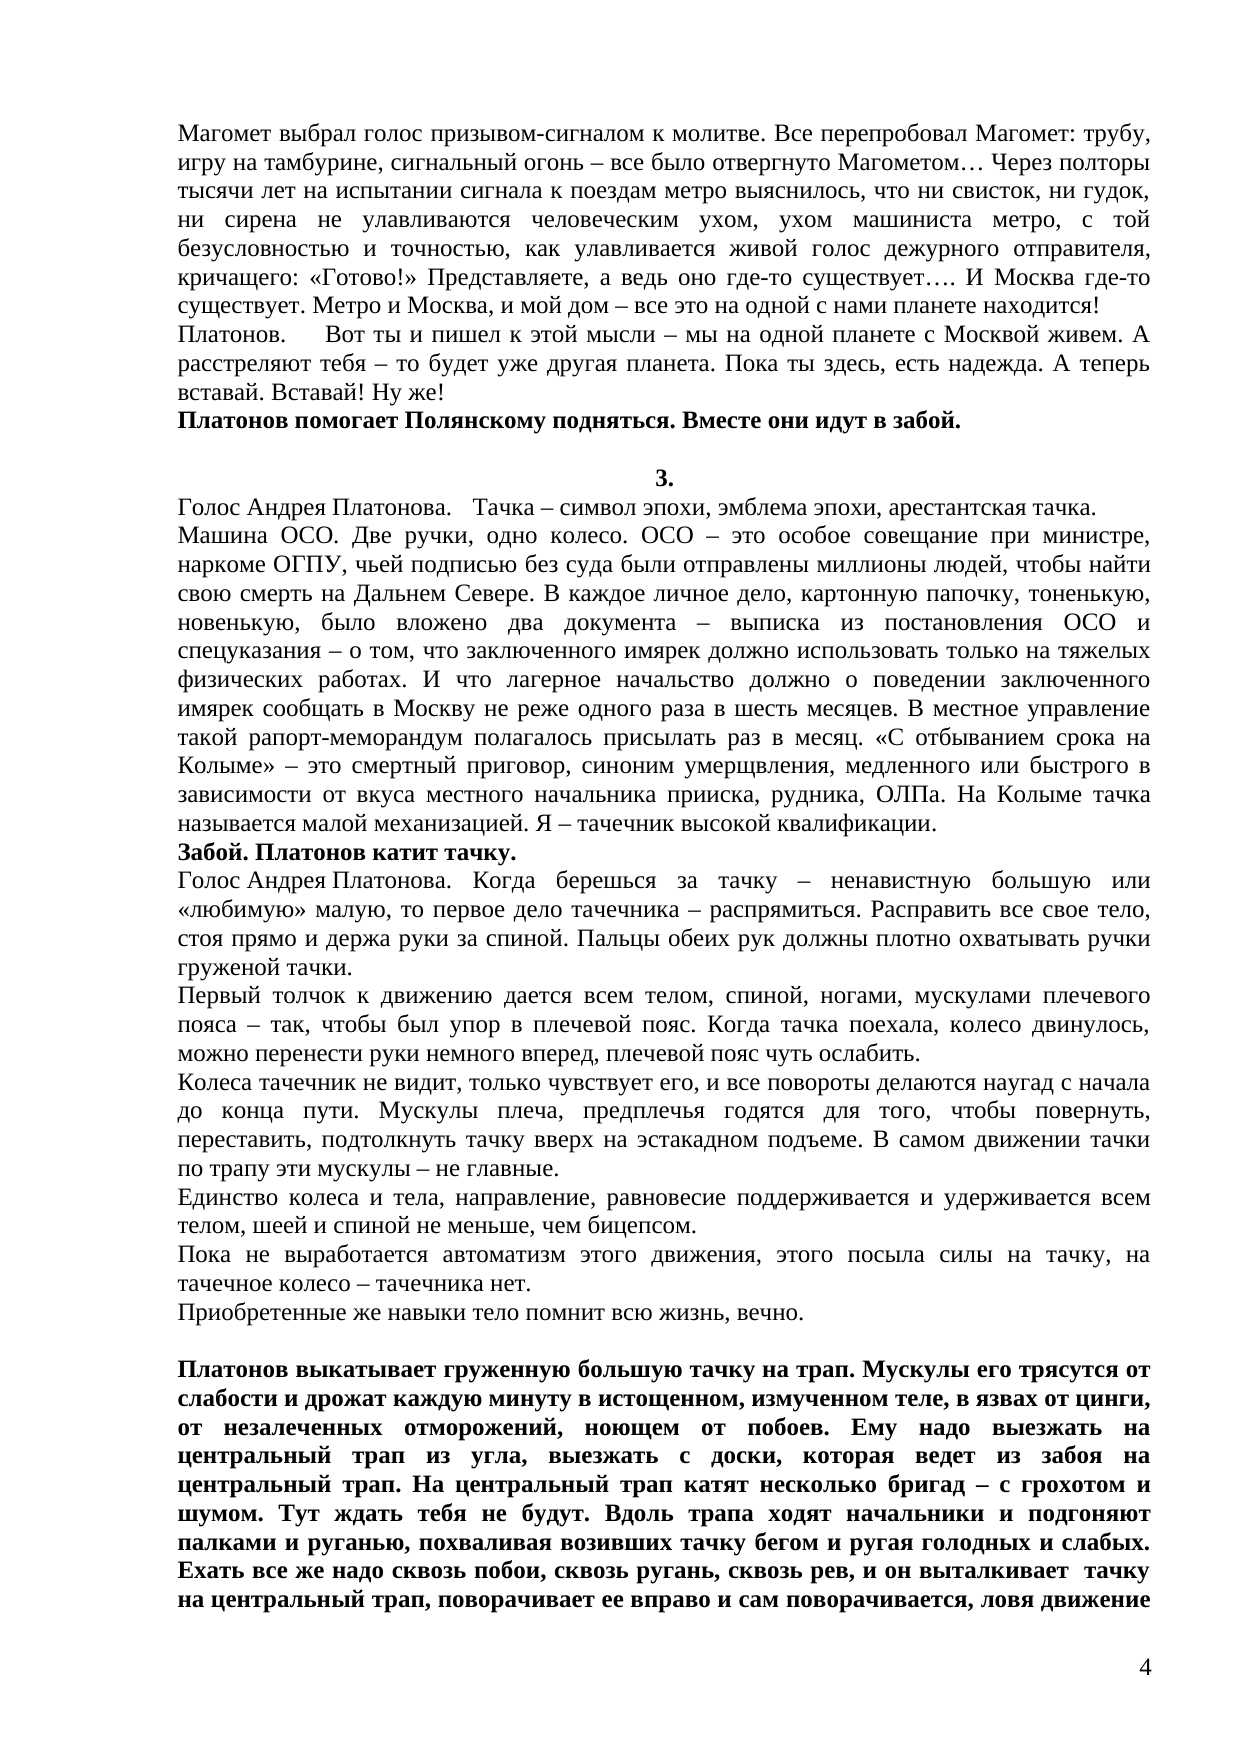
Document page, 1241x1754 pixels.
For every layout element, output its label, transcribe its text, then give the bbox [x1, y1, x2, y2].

text Голос Андрея Платонова. Когда берешься за тачку – ненавистную большую или «любимую» малую, то первое дело тачечника – распрямиться. Расправить все свое тело, стоя прямо и держа руки за спиной. Пальцы обеих рук должны плотно охватывать ручки груженой тачки. [177, 866, 1152, 981]
text Колеса тачечник не видит, только чувствует его, и все повороты делаются наугад с начала до конца пути. Мускулы плеча, предплечья годятся для того, чтобы повернуть, переставить, подтолкнуть тачку вверх на эстакадном подъеме. В самом движении тачки по трапу эти мускулы – не главные. [177, 1067, 1152, 1182]
text Забой. Платонов катит тачку. [177, 837, 1152, 866]
text Машина ОСО. Две ручки, одно колесо. ОСО – это особое совещание при министре, наркоме ОГПУ, чьей подписью без суда были отправлены миллионы людей, чтобы найти свою смерть на Дальнем Севере. В каждое личное дело, картонную папочку, тоненькую, новенькую, было вложено два документа – выписка из постановления ОСО и спецуказания – о том, что заключенного имярек должно использовать только на тяжелых физических работах. И что лагерное начальство должно о поведении заключенного имярек сообщать в Москву не реже одного раза в шесть месяцев. В местное управление такой рапорт-меморандум полагалось присылать раз в месяц. «С отбыванием срока на Колыме» – это смертный приговор, синоним умерщвления, медленного или быстрого в зависимости от вкуса местного начальника прииска, рудника, ОЛПа. На Колыме тачка называется малой механизацией. Я – тачечник высокой квалификации. [177, 521, 1152, 837]
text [177, 1354, 1152, 1613]
text Платонов помогает Полянскому подняться. Вместе они идут в забой. [177, 406, 1152, 434]
text Приобретенные же навыки тело помнит всю жизнь, вечно. [177, 1297, 1152, 1326]
text Голос Андрея Платонова. Тачка – символ эпохи, эмблема эпохи, арестантская тачка. [177, 492, 1152, 521]
text Платонов. Вот ты и пишел к этой мысли – мы на одной планете с Москвой живем. А расстреляют тебя – то будет уже другая планета. Пока ты здесь, есть надежда. А теперь вставай. Вставай! Ну же! [177, 319, 1152, 406]
text 3. [177, 463, 1152, 492]
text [177, 118, 1152, 319]
text Первый толчок к движению дается всем телом, спиной, ногами, мускулами плечевого пояса – так, чтобы был упор в плечевой пояс. Когда тачка поехала, колесо двинулось, можно перенести руки немного вперед, плечевой пояс чуть ослабить. [177, 981, 1152, 1067]
text Пока не выработается автоматизм этого движения, этого посыла силы на тачку, на тачечное колесо – тачечника нет. [177, 1239, 1152, 1297]
text Единство колеса и тела, направление, равновесие поддерживается и удерживается всем телом, шеей и спиной не меньше, чем бицепсом. [177, 1182, 1152, 1239]
